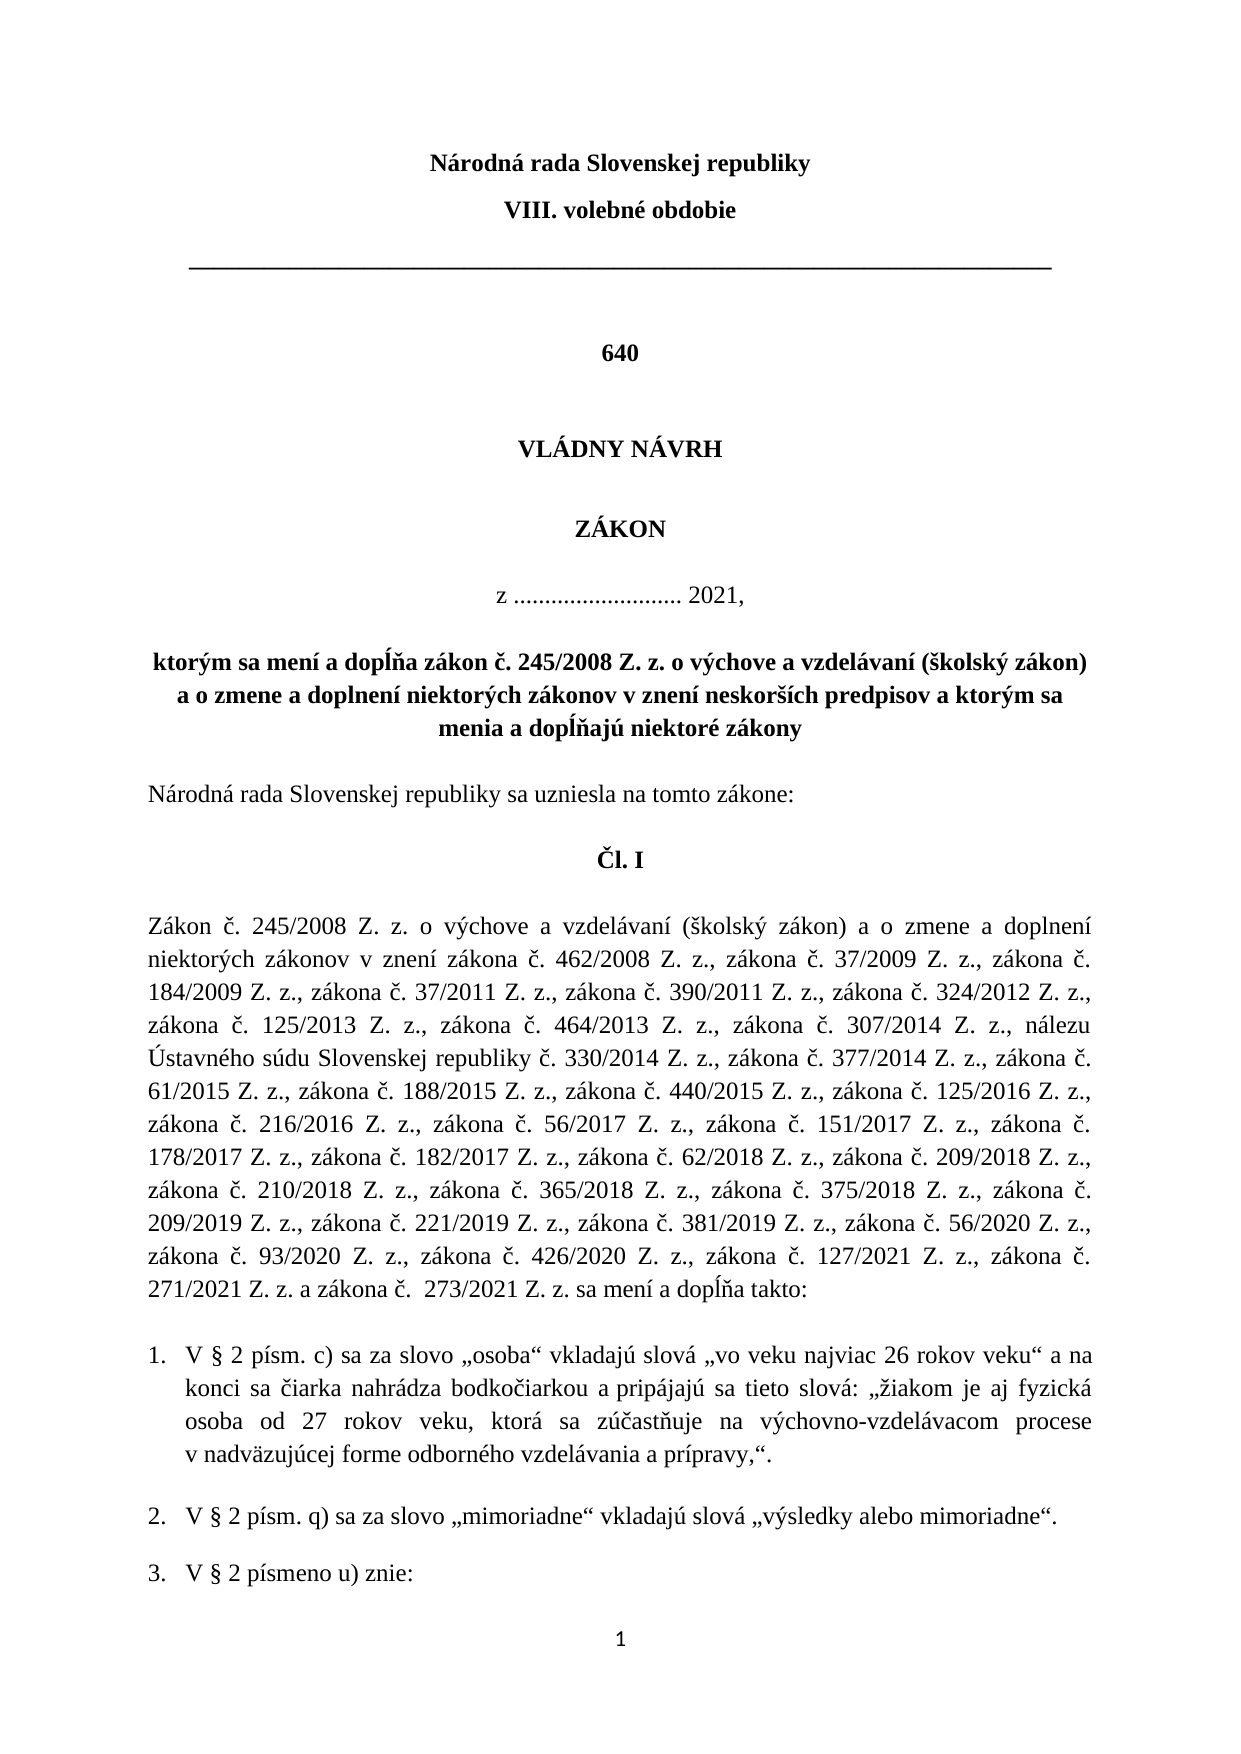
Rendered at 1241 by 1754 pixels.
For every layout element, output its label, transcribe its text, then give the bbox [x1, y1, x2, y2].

text 640 [148, 338, 1093, 367]
list V § 2 písmeno u) znie: [148, 1558, 1093, 1587]
text Národná rada Slovenskej republiky [148, 148, 1093, 176]
text Čl. I [148, 845, 1093, 873]
text ktorým sa mení a dopĺňa zákon č. 245/2008 Z. z. o výchove a vzdelávaní (školský zákon) a o zmene a doplnení niektorých zákonov v znení neskorších predpisov a ktorým sa menia a dopĺňajú niektoré zákony [148, 647, 1093, 741]
text ZÁKON [148, 514, 1093, 543]
text _____________________________________________________________________ [148, 243, 1093, 272]
text Národná rada Slovenskej republiky sa uzniesla na tomto zákone: [148, 779, 1093, 807]
list V § 2 písm. c) sa za slovo „osoba“ vkladajú slová „vo veku najviac 26 rokov veku“ a na konci sa čiarka nahrádza bodkočiarkou a pripájajú sa tieto slová: „žiakom je aj fyzická osoba od 27 rokov veku, ktorá sa zúčastňuje na výchovno-vzdelávacom procese v nadväzujúcej forme odborného vzdelávania a prípravy,“. [148, 1340, 1093, 1468]
text Zákon č. 245/2008 Z. z. o výchove a vzdelávaní (školský zákon) a o zmene a doplnení niektorých zákonov v znení zákona č. 462/2008 Z. z., zákona č. 37/2009 Z. z., zákona č. 184/2009 Z. z., zákona č. 37/2011 Z. z., zákona č. 390/2011 Z. z., zákona č. 324/2012 Z. z., zákona č. 125/2013 Z. z., zákona č. 464/2013 Z. z., zákona č. 307/2014 Z. z., nálezu Ústavného súdu Slovenskej republiky č. 330/2014 Z. z., zákona č. 377/2014 Z. z., zákona č. 61/2015 Z. z., zákona č. 188/2015 Z. z., zákona č. 440/2015 Z. z., zákona č. 125/2016 Z. z., zákona č. 216/2016 Z. z., zákona č. 56/2017 Z. z., zákona č. 151/2017 Z. z., zákona č. 178/2017 Z. z., zákona č. 182/2017 Z. z., zákona č. 62/2018 Z. z., zákona č. 209/2018 Z. z., zákona č. 210/2018 Z. z., zákona č. 365/2018 Z. z., zákona č. 375/2018 Z. z., zákona č. 209/2019 Z. z., zákona č. 221/2019 Z. z., zákona č. 381/2019 Z. z., zákona č. 56/2020 Z. z., zákona č. 93/2020 Z. z., zákona č. 426/2020 Z. z., zákona č. 127/2021 Z. z., zákona č. 271/2021 Z. z. a zákona č. 273/2021 Z. z. sa mení a dopĺňa takto: [148, 911, 1093, 1303]
text VIII. volebné obdobie [148, 195, 1093, 224]
text z ........................... 2021, [148, 581, 1093, 609]
text VLÁDNY NÁVRH [148, 434, 1093, 463]
list V § 2 písm. q) sa za slovo „mimoriadne“ vkladajú slová „výsledky alebo mimoriadne“. [148, 1501, 1093, 1530]
